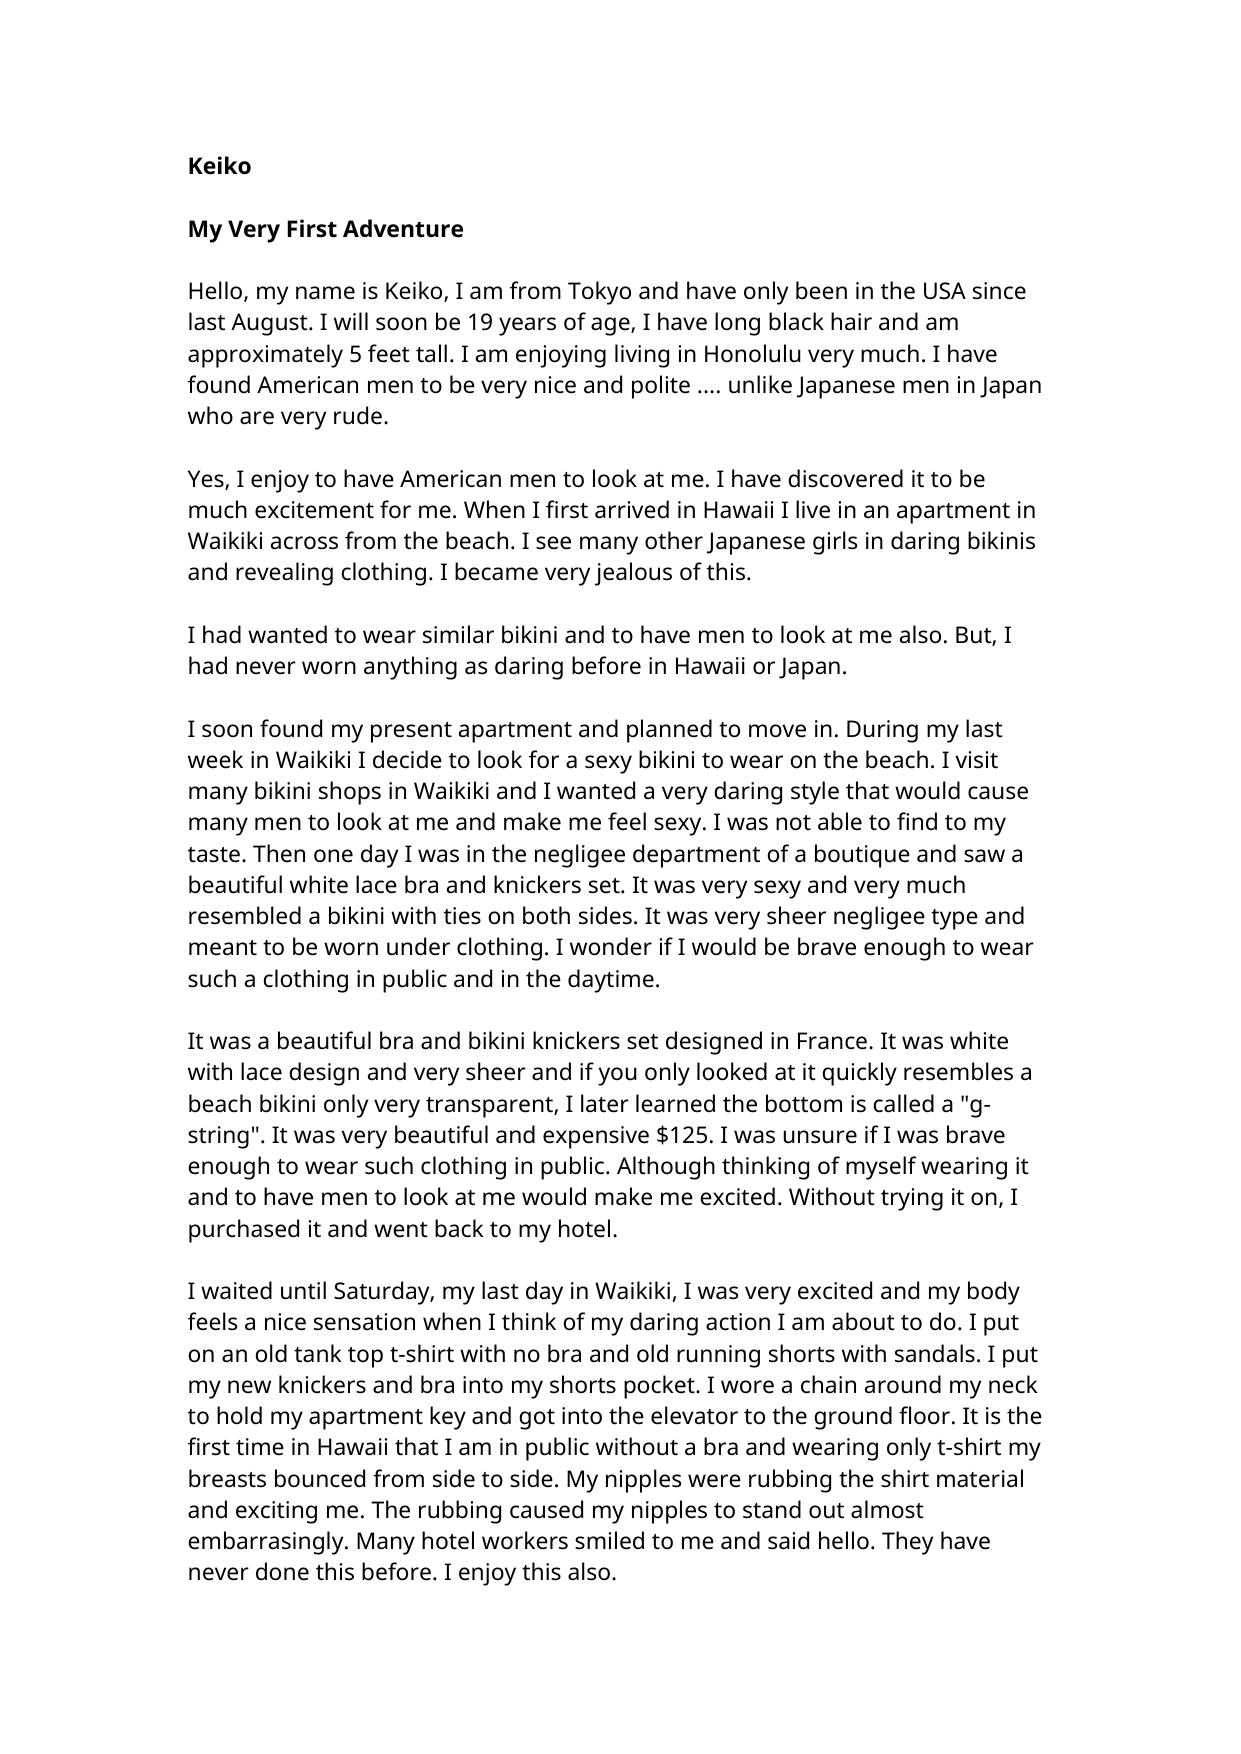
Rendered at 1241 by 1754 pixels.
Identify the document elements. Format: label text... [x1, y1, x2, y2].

text I waited until Saturday, my last day in Waikiki, I was very excited and my body feels a nice sensation when I think of my daring action I am about to do. I put on an old tank top t-shirt with no bra and old running shorts with sandals. I put my new knickers and bra into my shorts pocket. I wore a chain around my neck to hold my apartment key and got into the elevator to the ground floor. It is the first time in Hawaii that I am in public without a bra and wearing only t-shirt my breasts bounced from side to side. My nipples were rubbing the shirt material and exciting me. The rubbing caused my nipples to stand out almost embarrasingly. Many hotel workers smiled to me and said hello. They have never done this before. I enjoy this also. [187, 1275, 1053, 1587]
text My Very First Adventure [187, 212, 1053, 244]
text Yes, I enjoy to have American men to look at me. I have discovered it to be much excitement for me. When I first arrived in Hawaii I live in an apartment in Waikiki across from the beach. I see many other Japanese girls in daring bikinis and revealing clothing. I became very jealous of this. [187, 462, 1053, 587]
text I soon found my present apartment and planned to move in. During my last week in Waikiki I decide to look for a sexy bikini to wear on the beach. I visit many bikini shops in Waikiki and I wanted a very daring style that would cause many men to look at me and make me feel sexy. I was not able to find to my taste. Then one day I was in the negligee department of a boutique and saw a beautiful white lace bra and knickers set. It was very sexy and very much resembled a bikini with ties on both sides. It was very sheer negligee type and meant to be worn under clothing. I wonder if I would be brave enough to wear such a clothing in public and in the daytime. [187, 712, 1053, 994]
text I had wanted to wear similar bikini and to have men to look at me also. But, I had never worn anything as daring before in Hawaii or Japan. [187, 619, 1053, 681]
text Hello, my name is Keiko, I am from Tokyo and have only been in the USA since last August. I will soon be 19 years of age, I have long black hair and am approximately 5 feet tall. I am enjoying living in Honolulu very much. I have found American men to be very nice and polite .... unlike Japanese men in Japan who are very rude. [187, 275, 1053, 431]
text Keiko [187, 150, 1053, 181]
text It was a beautiful bra and bikini knickers set designed in France. It was white with lace design and very sheer and if you only looked at it quickly resembles a beach bikini only very transparent, I later learned the bottom is called a "g-string". It was very beautiful and expensive $125. I was unsure if I was brave enough to wear such clothing in public. Although thinking of myself wearing it and to have men to look at me would make me excited. Without trying it on, I purchased it and went back to my hotel. [187, 1025, 1053, 1244]
